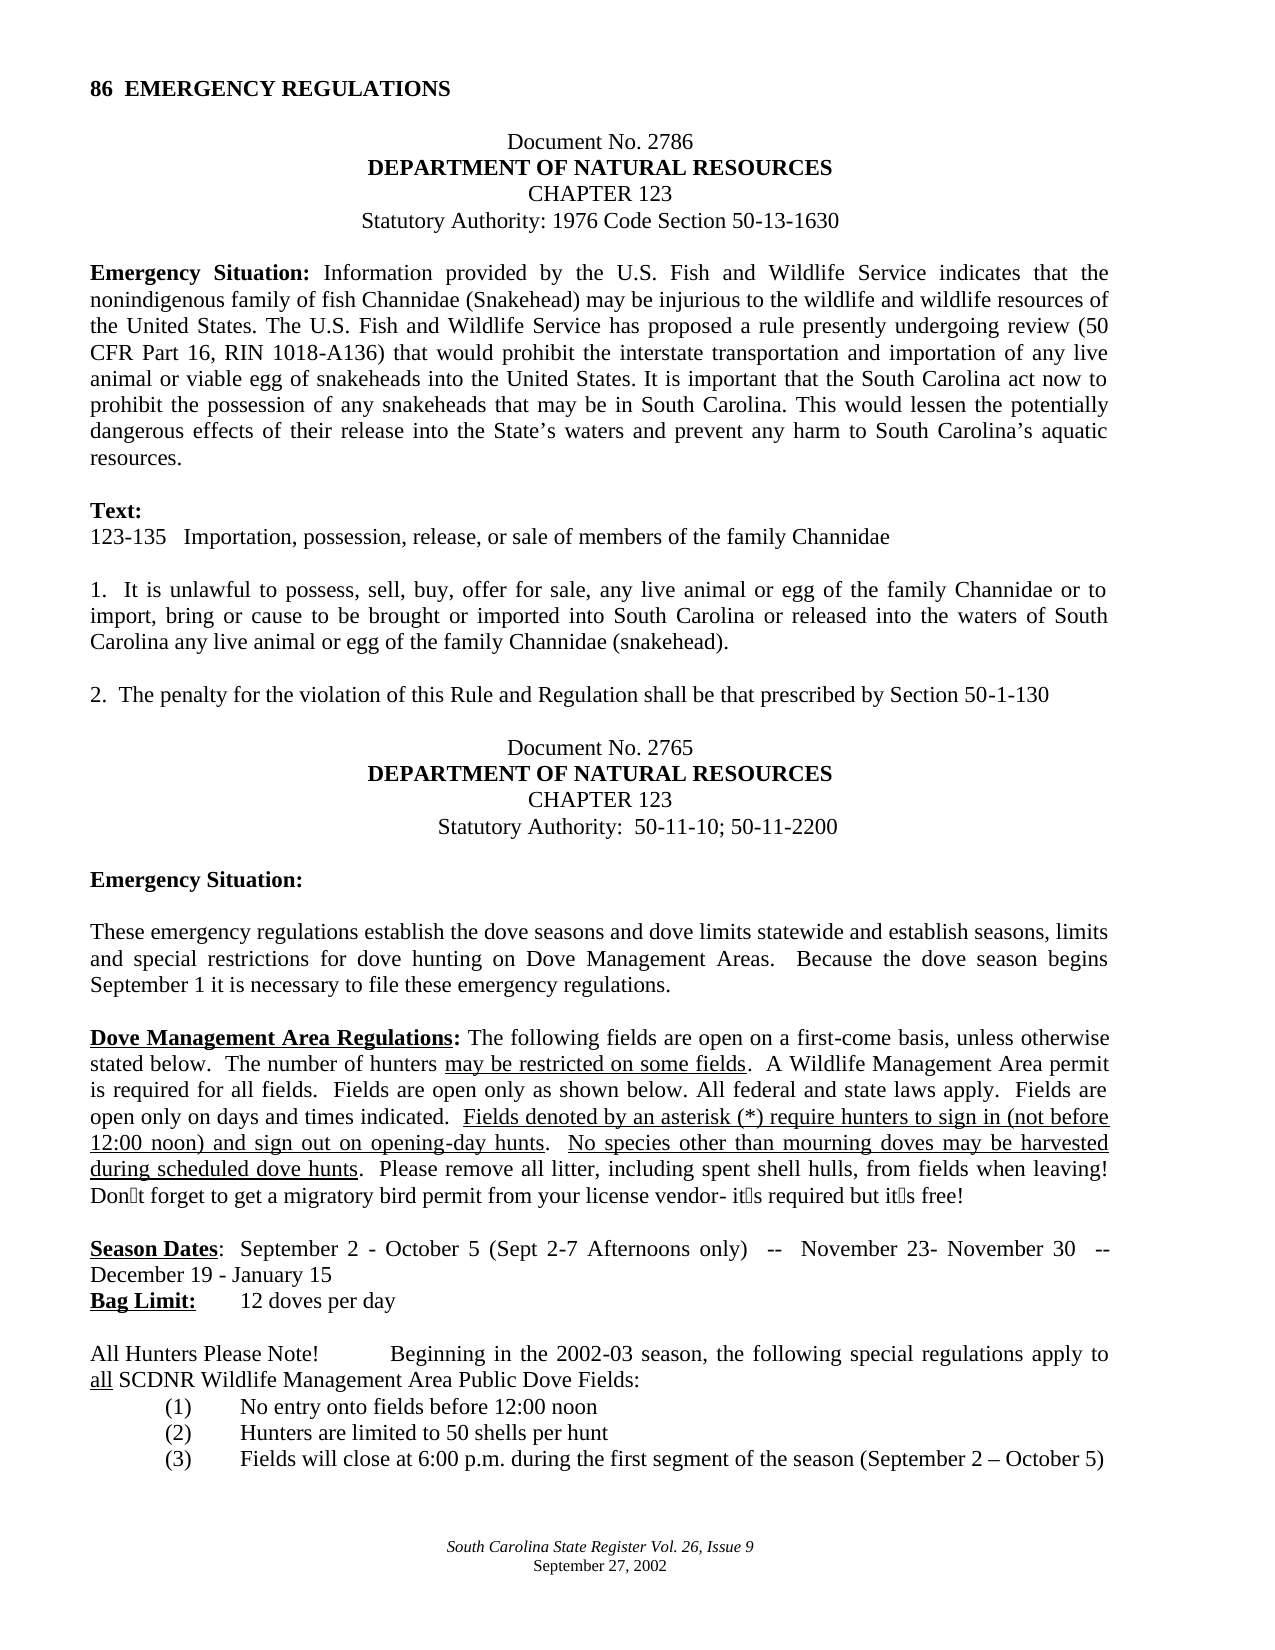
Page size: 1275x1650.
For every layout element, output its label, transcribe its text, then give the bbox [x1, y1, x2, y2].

list Hunters are limited to 50 shells per hunt [165, 1424, 1110, 1450]
text DEPARTMENT OF NATURAL RESOURCES [90, 154, 1110, 180]
text These emergency regulations establish the dove seasons and dove limits statewide and establish seasons, limits and special restrictions for dove hunting on Dove Management Areas. Because the dove season begins September 1 it is necessary to file these emergency regulations. [90, 918, 1110, 997]
text CHAPTER 123 [90, 180, 1110, 207]
text Bag Limit: 12 doves per day [90, 1292, 1110, 1318]
text Statutory Authority: 1976 Code Section 50-13-1630 [90, 207, 1110, 233]
text Document No. 2786 [90, 128, 1110, 154]
text Season Dates: September 2 - October 5 (Sept 2-7 Afternoons only) -- November 23- November 30 -- December 19 - January 15 [90, 1239, 1110, 1292]
text Document No. 2765 [90, 734, 1110, 760]
text 2. The penalty for the violation of this Rule and Regulation shall be that prescribed by Section 50-1-130 [90, 681, 1110, 707]
text Emergency Situation: [90, 866, 1110, 892]
text DEPARTMENT OF NATURAL RESOURCES [90, 760, 1110, 787]
list Fields will close at 6:00 p.m. during the first segment of the season (September 2 – October 5) [165, 1450, 1110, 1477]
text CHAPTER 123 [90, 787, 1110, 813]
text Emergency Situation: Information provided by the U.S. Fish and Wildlife Service indicates that the nonindigenous family of fish Channidae (Snakehead) may be injurious to the wildlife and wildlife resources of the United States. The U.S. Fish and Wildlife Service has proposed a rule presently undergoing review (50 CFR Part 16, RIN 1018-A136) that would prohibit the interstate transportation and importation of any live animal or viable egg of snakeheads into the United States. It is important that the South Carolina act now to prohibit the possession of any snakeheads that may be in South Carolina. This would lessen the potentially dangerous effects of their release into the State’s waters and prevent any harm to South Carolina’s aquatic resources. [90, 259, 1110, 470]
text Statutory Authority: 50-11-10; 50-11-2200 [90, 813, 1110, 839]
text Text: [90, 497, 1110, 523]
text All Hunters Please Note! Beginning in the 2002-03 season, the following special regulations apply to all SCDNR Wildlife Management Area Public Dove Fields: [90, 1345, 1110, 1398]
text Dove Management Area Regulations: The following fields are open on a first-come basis, unless otherwise stated below. The number of hunters may be restricted on some fields. A Wildlife Management Area permit is required for all fields. Fields are open only as shown below. All federal and state laws apply. Fields are open only on days and times indicated. Fields denoted by an asterisk (*) require hunters to sign in (not before 12:00 noon) and sign out on opening-day hunts. No species other than mourning doves may be harvested during scheduled dove hunts. Please remove all litter, including spent shell hulls, from fields when leaving! Dont forget to get a migratory bird permit from your license vendor- its required but its free! [90, 1024, 1110, 1213]
text 123-135 Importation, possession, release, or sale of members of the family Channidae [90, 523, 1110, 549]
list No entry onto fields before 12:00 noon [165, 1398, 1110, 1424]
text 1. It is unlawful to possess, sell, buy, offer for sale, any live animal or egg of the family Channidae or to import, bring or cause to be brought or imported into South Carolina or released into the waters of South Carolina any live animal or egg of the family Channidae (snakehead). [90, 576, 1110, 655]
